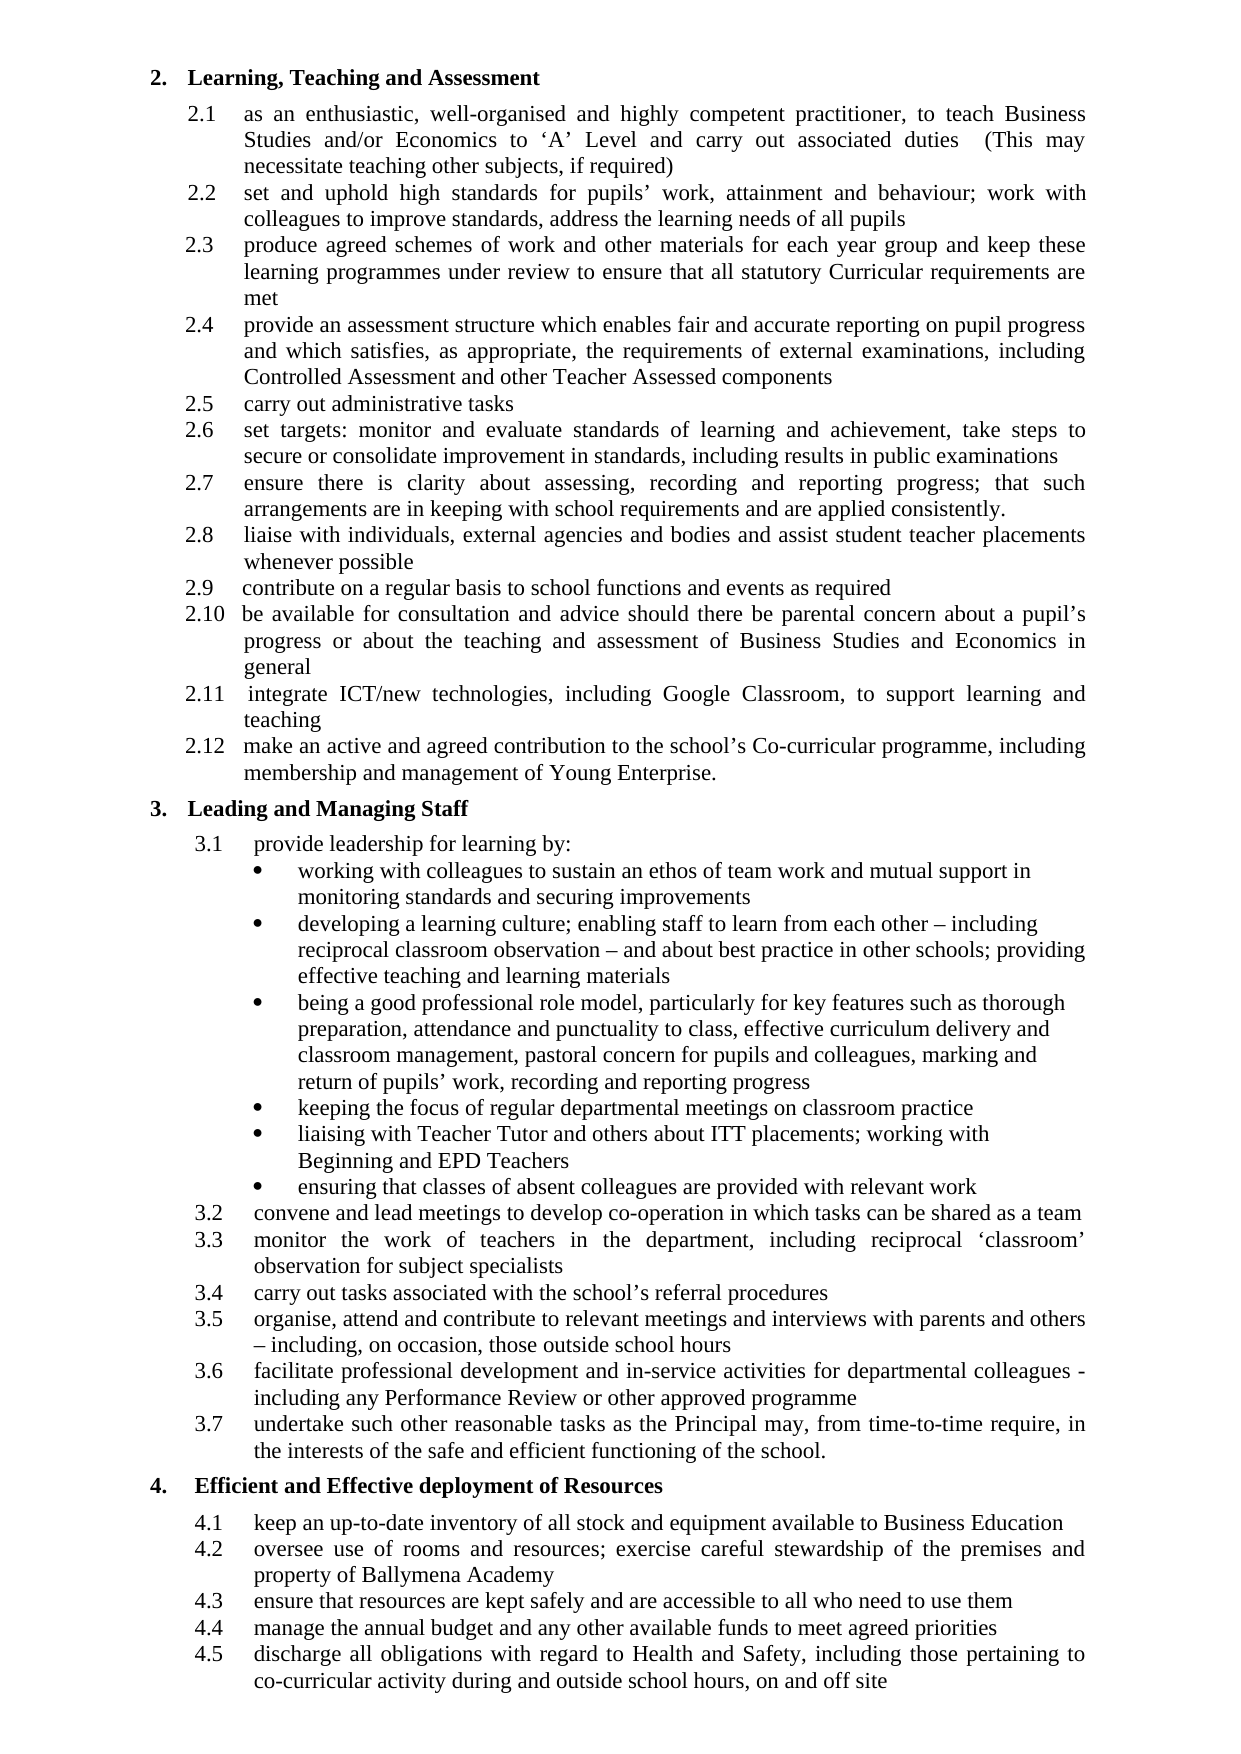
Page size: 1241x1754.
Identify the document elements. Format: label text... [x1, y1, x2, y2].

text 2.11 integrate ICT/new technologies, including Google Classroom, to support learning and teaching [185, 679, 1087, 732]
text 4.3 ensure that resources are kept safely and are accessible to all who need to use them [194, 1588, 1087, 1614]
list developing a learning culture; enabling staff to learn from each other – including reciprocal classroom observation – and about best practice in other schools; providing effective teaching and learning materials [253, 909, 1087, 989]
text 4.1 keep an up-to-date inventory of all stock and equipment available to Business Education [194, 1508, 1087, 1535]
text 2.1 as an enthusiastic, well-organised and highly competent practitioner, to teach Business Studies and/or Economics to ‘A’ Level and carry out associated duties (This may necessitate teaching other subjects, if required) [150, 100, 1087, 179]
text 3.2 convene and lead meetings to develop co-operation in which tasks can be shared as a team [194, 1199, 1087, 1226]
text 3.3 monitor the work of teachers in the department, including reciprocal ‘classroom’ observation for subject specialists [194, 1226, 1087, 1278]
text 2.7 ensure there is clarity about assessing, recording and reporting progress; that such arrangements are in keeping with school requirements and are applied consistently. [185, 469, 1087, 521]
text 2.6 set targets: monitor and evaluate standards of learning and achievement, take steps to secure or consolidate improvement in standards, including results in public examinations [185, 416, 1087, 469]
text 2.9 contribute on a regular basis to school functions and events as required [185, 574, 1087, 601]
text 3.1 provide leadership for learning by: [194, 831, 1087, 857]
list being a good professional role model, particularly for key features such as thorough preparation, attendance and punctuality to class, effective curriculum delivery and classroom management, pastoral concern for pupils and colleagues, marking and return of pupils’ work, recording and reporting progress [253, 989, 1087, 1094]
list working with colleagues to sustain an ethos of team work and mutual support in monitoring standards and securing improvements [253, 857, 1087, 909]
list Leading and Managing Staff [150, 794, 1087, 821]
text 2.5 carry out administrative tasks [185, 390, 1087, 416]
list ensuring that classes of absent colleagues are provided with relevant work [253, 1173, 1087, 1199]
text 3.5 organise, attend and contribute to relevant meetings and interviews with parents and others – including, on occasion, those outside school hours [194, 1305, 1087, 1358]
text 2.2 set and uphold high standards for pupils’ work, attainment and behaviour; work with colleagues to improve standards, address the learning needs of all pupils [150, 179, 1087, 232]
text 4.2 oversee use of rooms and resources; exercise careful stewardship of the premises and property of Ballymena Academy [194, 1535, 1087, 1588]
text 2.3 produce agreed schemes of work and other materials for each year group and keep these learning programmes under review to ensure that all statutory Curricular requirements are met [185, 232, 1087, 311]
text 2.4 provide an assessment structure which enables fair and accurate reporting on pupil progress and which satisfies, as appropriate, the requirements of external examinations, including Controlled Assessment and other Teacher Assessed components [185, 311, 1087, 390]
text 2.10 be available for consultation and advice should there be parental concern about a pupil’s progress or about the teaching and assessment of Business Studies and Economics in general [185, 601, 1087, 679]
text 4.4 manage the annual budget and any other available funds to meet agreed priorities [194, 1614, 1087, 1640]
list Learning, Teaching and Assessment [150, 64, 1087, 90]
text 4.5 discharge all obligations with regard to Health and Safety, including those pertaining to co-curricular activity during and outside school hours, on and off site [194, 1640, 1087, 1693]
list keeping the focus of regular departmental meetings on classroom practice [253, 1094, 1087, 1120]
text 3.6 facilitate professional development and in-service activities for departmental colleagues - including any Performance Review or other approved programme [194, 1358, 1087, 1410]
text 2.8 liaise with individuals, external agencies and bodies and assist student teacher placements whenever possible [185, 521, 1087, 574]
text 2.12 make an active and agreed contribution to the school’s Co-curricular programme, including membership and management of Young Enterprise. [185, 732, 1087, 785]
text 3.7 undertake such other reasonable tasks as the Principal may, from time-to-time require, in the interests of the safe and efficient functioning of the school. [194, 1410, 1087, 1463]
text 3.4 carry out tasks associated with the school’s referral procedures [194, 1278, 1087, 1305]
list liaising with Teacher Tutor and others about ITT placements; working with Beginning and EPD Teachers [253, 1120, 1087, 1173]
text 4. Efficient and Effective deployment of Resources [150, 1473, 1087, 1499]
